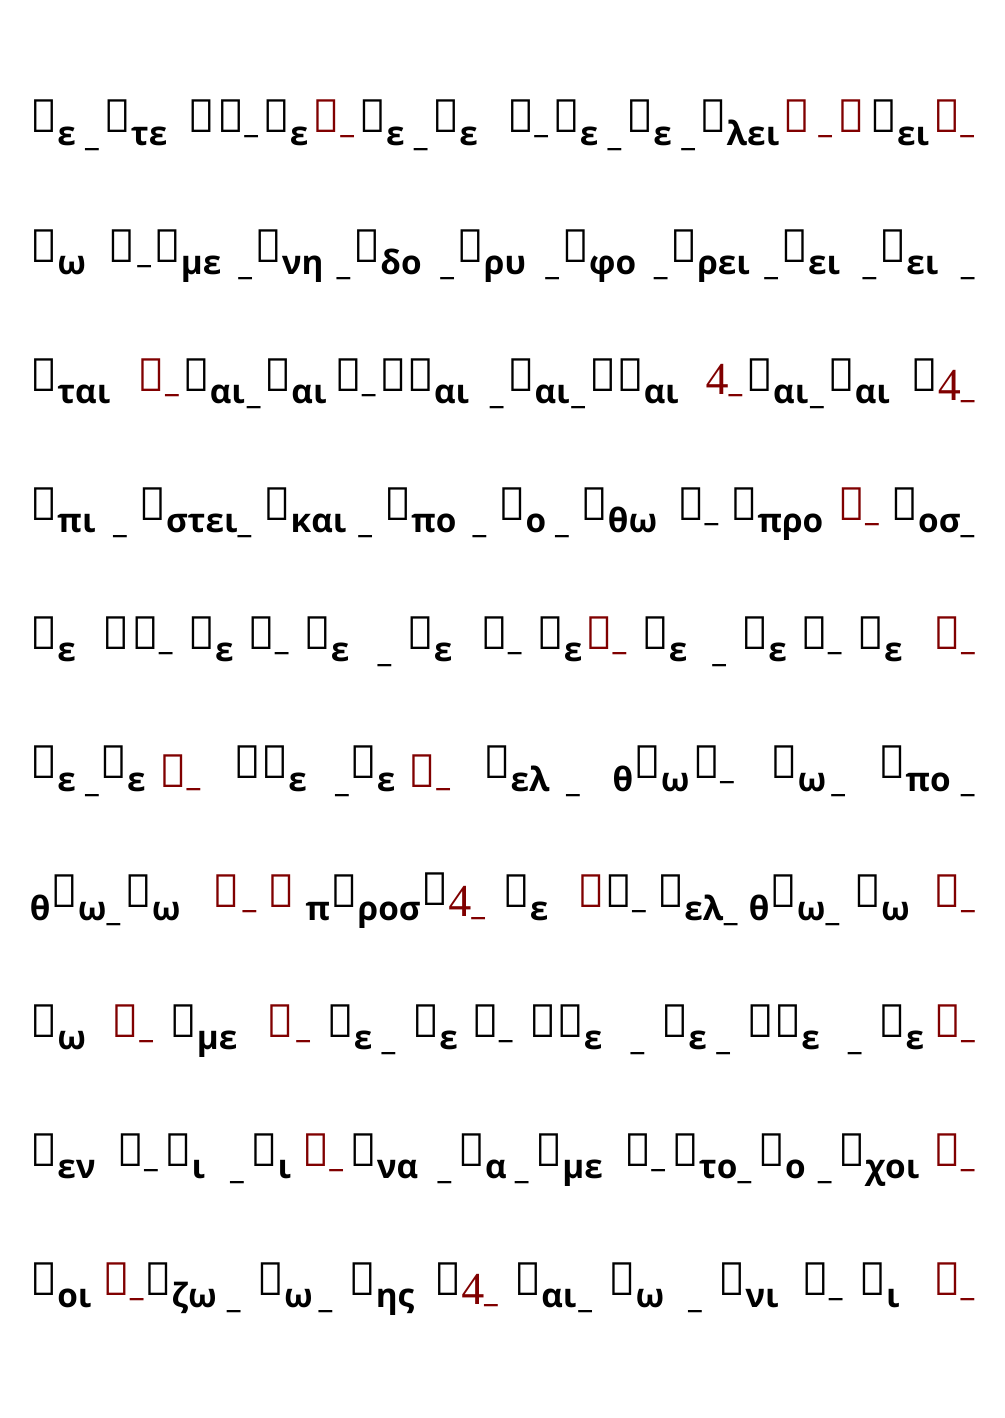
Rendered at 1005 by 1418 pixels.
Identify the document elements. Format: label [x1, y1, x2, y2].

text [29, 29, 974, 1321]
